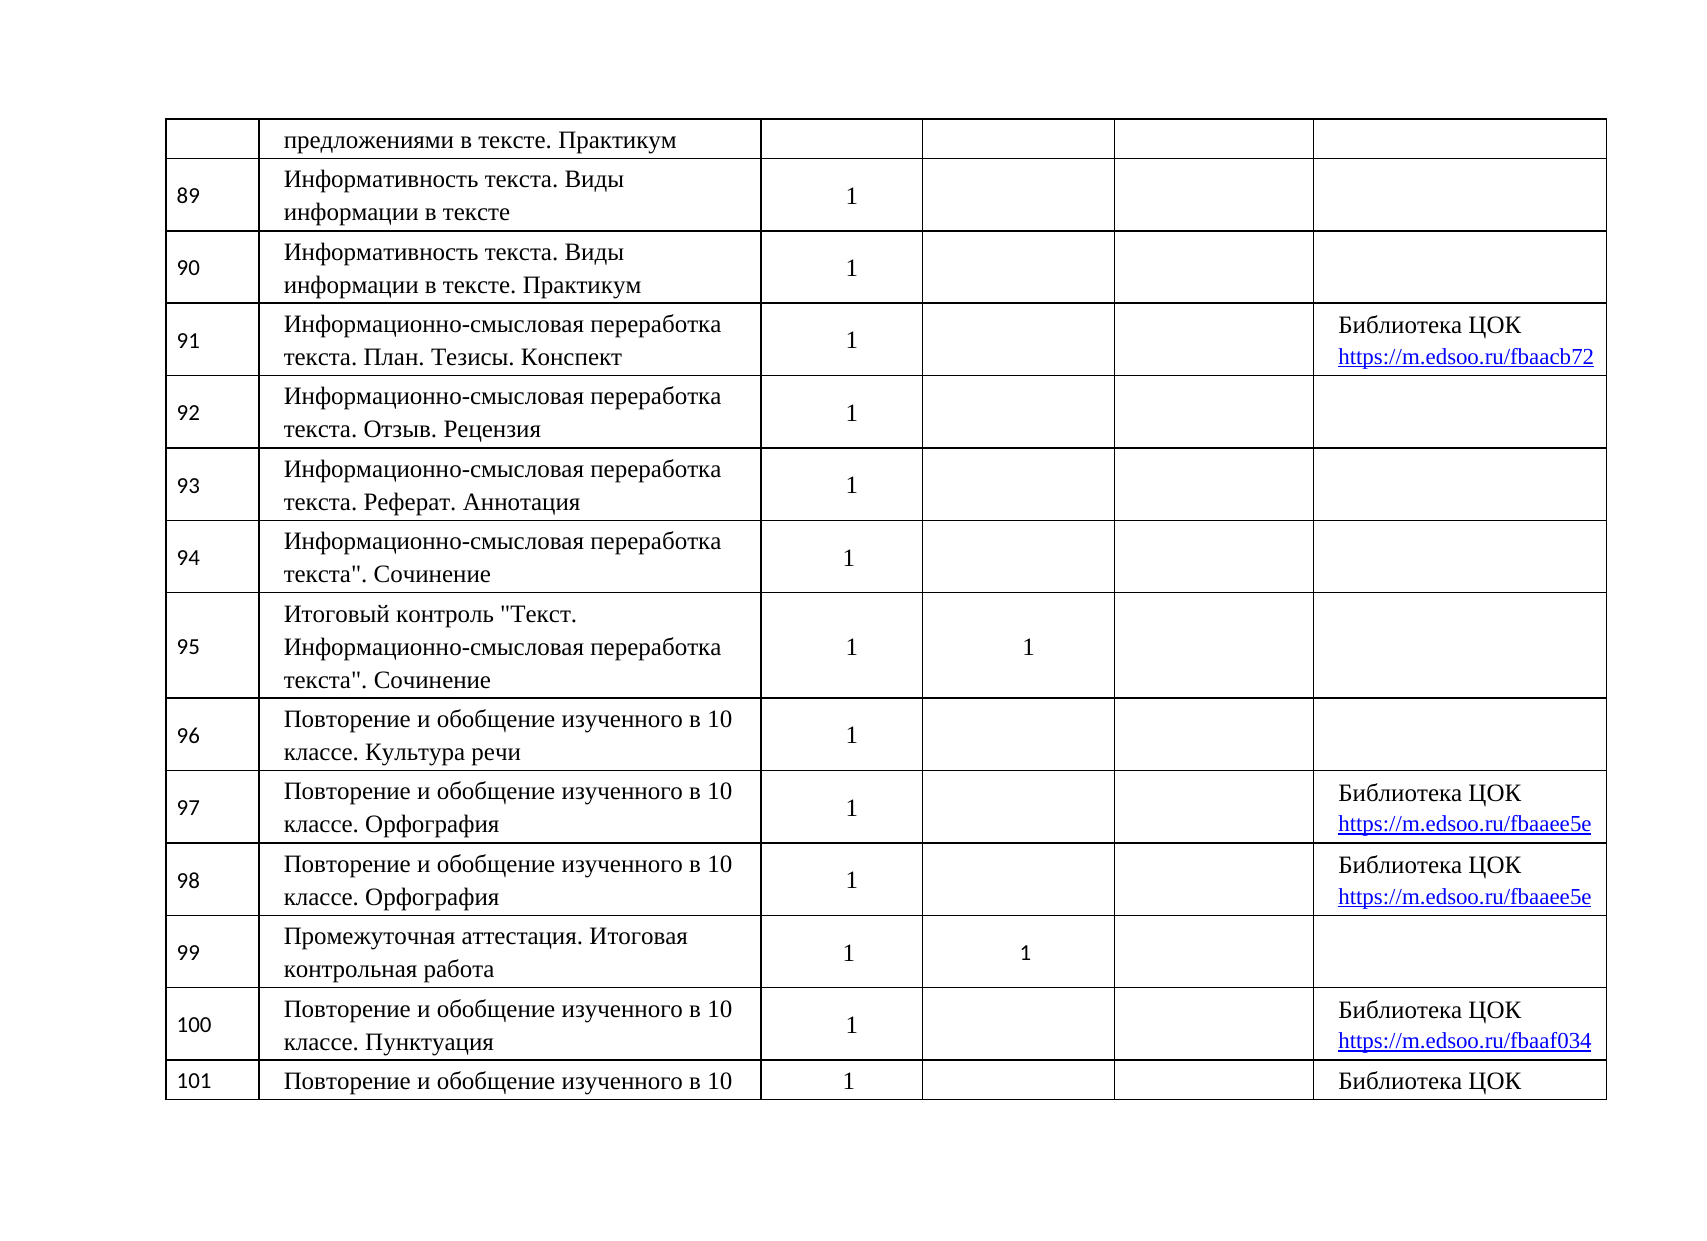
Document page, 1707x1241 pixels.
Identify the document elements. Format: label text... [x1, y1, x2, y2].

table_cell [1314, 449, 1606, 519]
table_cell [1314, 1061, 1606, 1099]
table_cell Информативность текста. Виды информации в тексте [260, 159, 760, 230]
table_cell 100 [167, 988, 258, 1059]
table_cell 93 [167, 449, 258, 519]
table_cell 95 [167, 593, 258, 697]
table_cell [260, 120, 760, 157]
table_cell 1 [762, 521, 922, 592]
table_cell [1115, 916, 1313, 987]
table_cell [1314, 988, 1606, 1059]
table_cell [1115, 232, 1313, 302]
table_cell [1115, 376, 1313, 447]
table_cell Информативность текста. Виды информации в тексте. Практикум [260, 232, 760, 302]
table_cell [1314, 159, 1606, 230]
table_cell [923, 159, 1114, 230]
table_cell [923, 232, 1114, 302]
table_cell [1115, 304, 1313, 375]
table_cell 1 [762, 771, 922, 842]
table_cell 1 [923, 916, 1114, 987]
table_cell Итоговый контроль "Текст. Информационно-смысловая переработка текста". Сочинение [260, 593, 760, 697]
table_cell Повторение и обобщение изученного в 10 классе. Орфография [260, 844, 760, 914]
table_cell 101 [167, 1061, 258, 1099]
table_cell [923, 844, 1114, 914]
table_cell [1314, 232, 1606, 302]
table_cell 1 [762, 376, 922, 447]
table_cell [1115, 844, 1313, 914]
table_cell Библиотека ЦОК https://m.edsoo.ru/fbaacb72 [1314, 304, 1606, 375]
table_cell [260, 1061, 760, 1099]
table_cell [923, 988, 1114, 1059]
table_cell [1115, 593, 1313, 697]
table_cell [923, 376, 1114, 447]
table_cell [923, 699, 1114, 770]
table_cell 1 [762, 120, 922, 157]
table_cell 1 [762, 304, 922, 375]
table_cell 92 [167, 376, 258, 447]
table_cell 1 [762, 988, 922, 1059]
table_cell 96 [167, 699, 258, 770]
table_cell [1314, 521, 1606, 592]
table_cell 1 [762, 593, 922, 697]
table_cell [1314, 376, 1606, 447]
table_cell Информационно-смысловая переработка текста. Реферат. Аннотация [260, 449, 760, 519]
table_cell [923, 304, 1114, 375]
table_cell 91 [167, 304, 258, 375]
table_cell 1 [762, 159, 922, 230]
table_cell 1 [762, 844, 922, 914]
table_cell 1 [762, 449, 922, 519]
table_cell Информационно-смысловая переработка текста. План. Тезисы. Конспект [260, 304, 760, 375]
table_cell 97 [167, 771, 258, 842]
table_cell [1314, 120, 1606, 157]
table_cell [1115, 521, 1313, 592]
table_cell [260, 988, 760, 1059]
table_cell [923, 1061, 1114, 1099]
table_cell Библиотека ЦОК https://m.edsoo.ru/fbaaee5e [1314, 771, 1606, 842]
table_cell [923, 771, 1114, 842]
table_cell [923, 120, 1114, 157]
table_cell [1115, 1061, 1313, 1099]
table_cell 1 [762, 699, 922, 770]
table_cell 1 [923, 593, 1114, 697]
table_cell Промежуточная аттестация. Итоговая контрольная работа [260, 916, 760, 987]
table_cell [1314, 699, 1606, 770]
table_cell 1 [762, 916, 922, 987]
table_cell 1 [762, 232, 922, 302]
table_cell Библиотека ЦОК https://m.edsoo.ru/fbaaee5e [1314, 844, 1606, 914]
table_cell 88 [167, 120, 258, 157]
table_cell [1115, 699, 1313, 770]
table_cell [1115, 449, 1313, 519]
table_cell Повторение и обобщение изученного в 10 классе. Орфография [260, 771, 760, 842]
table_cell [1115, 988, 1313, 1059]
table_cell [1314, 916, 1606, 987]
table_cell 1 [762, 1061, 922, 1099]
table_cell 94 [167, 521, 258, 592]
table_cell 98 [167, 844, 258, 914]
table_cell 99 [167, 916, 258, 987]
table_cell 89 [167, 159, 258, 230]
table_cell Повторение и обобщение изученного в 10 классе. Культура речи [260, 699, 760, 770]
table_cell [1314, 593, 1606, 697]
table_cell Информационно-смысловая переработка текста". Сочинение [260, 521, 760, 592]
table_cell [923, 521, 1114, 592]
table_cell Информационно-смысловая переработка текста. Отзыв. Рецензия [260, 376, 760, 447]
table_cell 90 [167, 232, 258, 302]
table_cell [923, 449, 1114, 519]
table_cell [1115, 159, 1313, 230]
table_cell [1115, 120, 1313, 157]
table_cell [1115, 771, 1313, 842]
